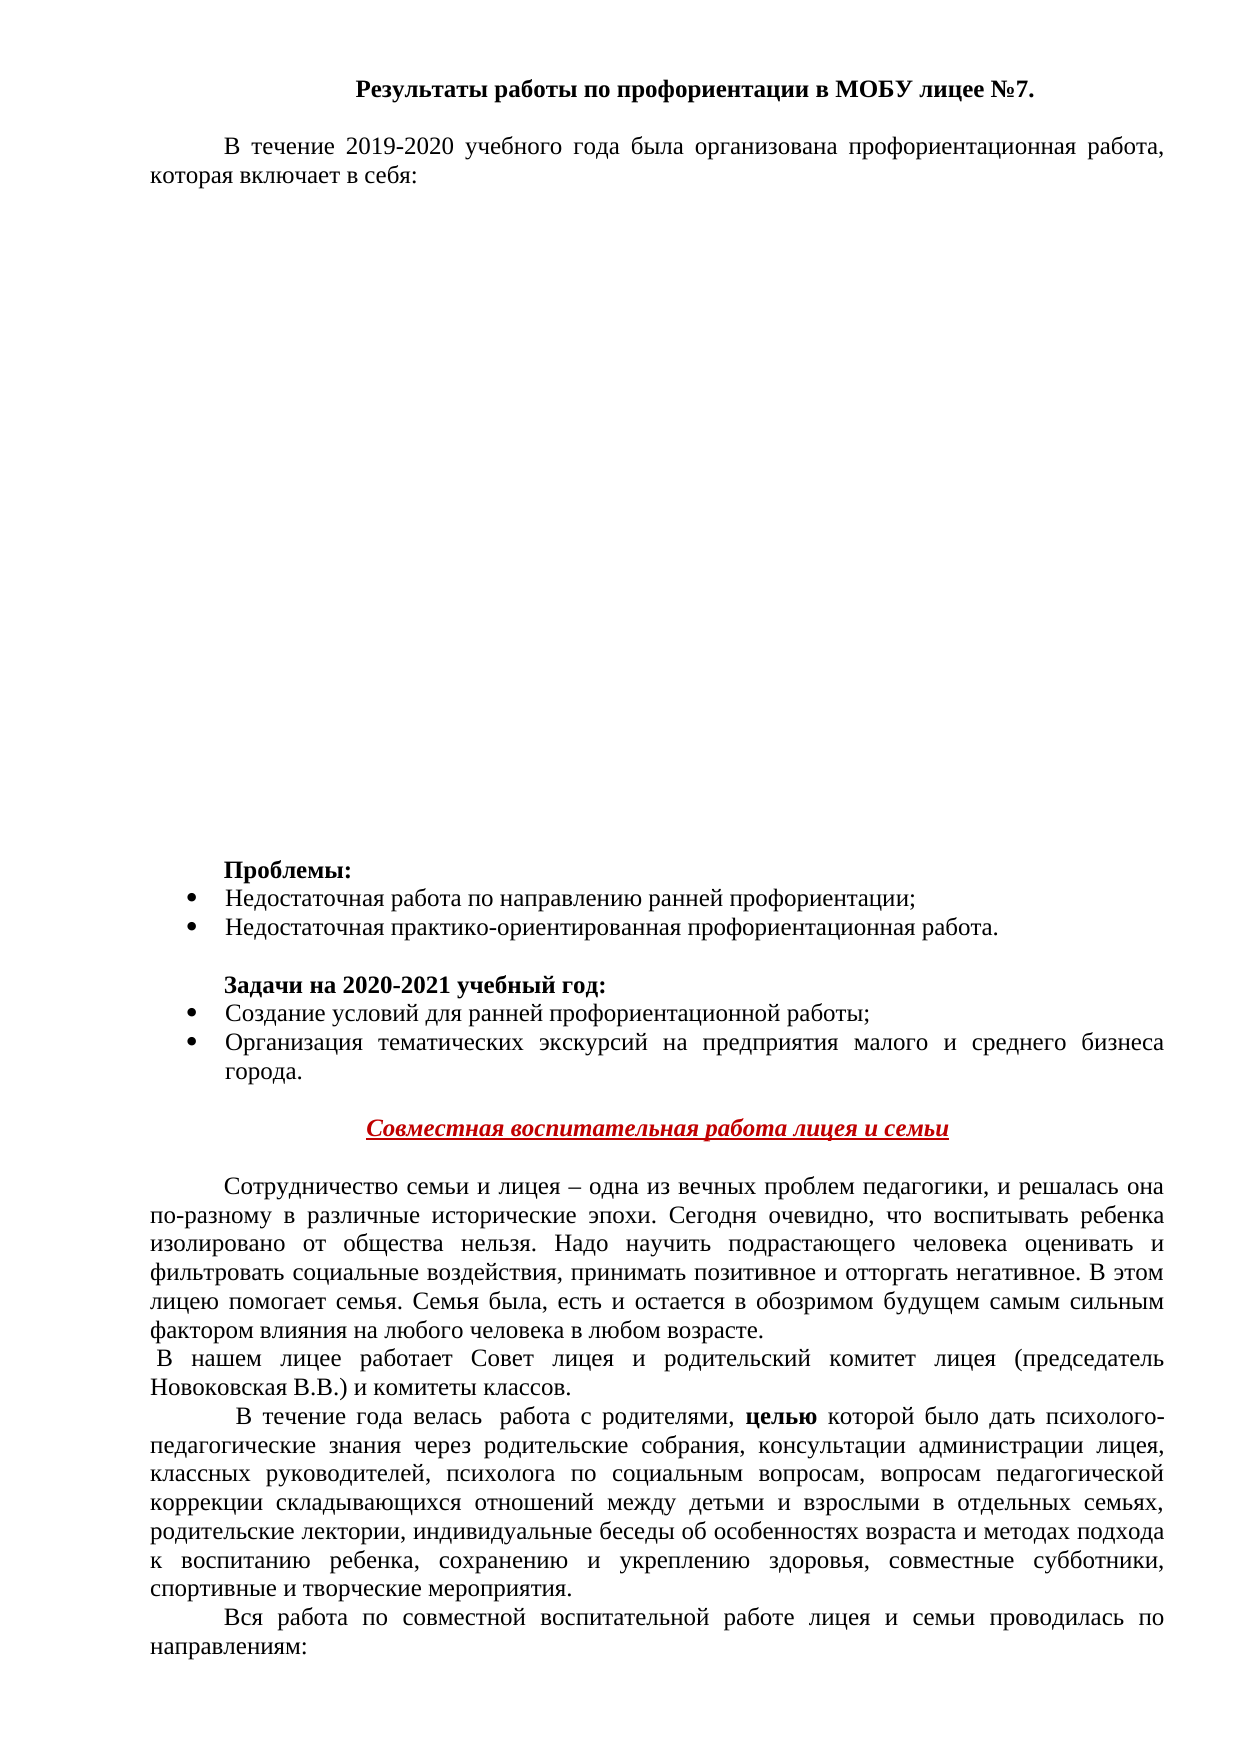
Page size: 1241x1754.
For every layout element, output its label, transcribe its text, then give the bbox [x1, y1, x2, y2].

list Недостаточная работа по направлению ранней профориентации; [187, 883, 1165, 912]
text Проблемы: [150, 855, 1165, 883]
text Задачи на 2020-2021 учебный год: [150, 970, 1165, 998]
list Организация тематических экскурсий на предприятия малого и среднего бизнеса города. [187, 1027, 1165, 1085]
text В течение года велась работа с родителями, целью которой было дать психолого-педагогические знания через родительские собрания, консультации администрации лицея, классных руководителей, психолога по социальным вопросам, вопросам педагогической коррекции складывающихся отношений между детьми и взрослыми в отдельных семьях, родительские лектории, индивидуальные беседы об особенностях возраста и методах подхода к воспитанию ребенка, сохранению и укреплению здоровья, совместные субботники, спортивные и творческие мероприятия. [150, 1401, 1165, 1602]
text В течение 2019-2020 учебного года была организована профориентационная работа, которая включает в себя: [150, 131, 1165, 189]
list Создание условий для ранней профориентационной работы; [187, 998, 1165, 1027]
list Недостаточная практико-ориентированная профориентационная работа. [187, 912, 1165, 941]
text В нашем лицее работает Совет лицея и родительский комитет лицея (председатель Новоковская В.В.) и комитеты классов. [150, 1343, 1165, 1401]
text Сотрудничество семьи и лицея – одна из вечных проблем педагогики, и решалась она по-разному в различные исторические эпохи. Сегодня очевидно, что воспитывать ребенка изолировано от общества нельзя. Надо научить подрастающего человека оценивать и фильтровать социальные воздействия, принимать позитивное и отторгать негативное. В этом лицею помогает семья. Семья была, есть и остается в обозримом будущем самым сильным фактором влияния на любого человека в любом возрасте. [150, 1171, 1165, 1343]
text Результаты работы по профориентации в МОБУ лицее №7. [225, 74, 1165, 103]
text Вся работа по совместной воспитательной работе лицея и семьи проводилась по направлениям: [150, 1602, 1165, 1660]
text Совместная воспитательная работа лицея и семьи [150, 1113, 1165, 1142]
